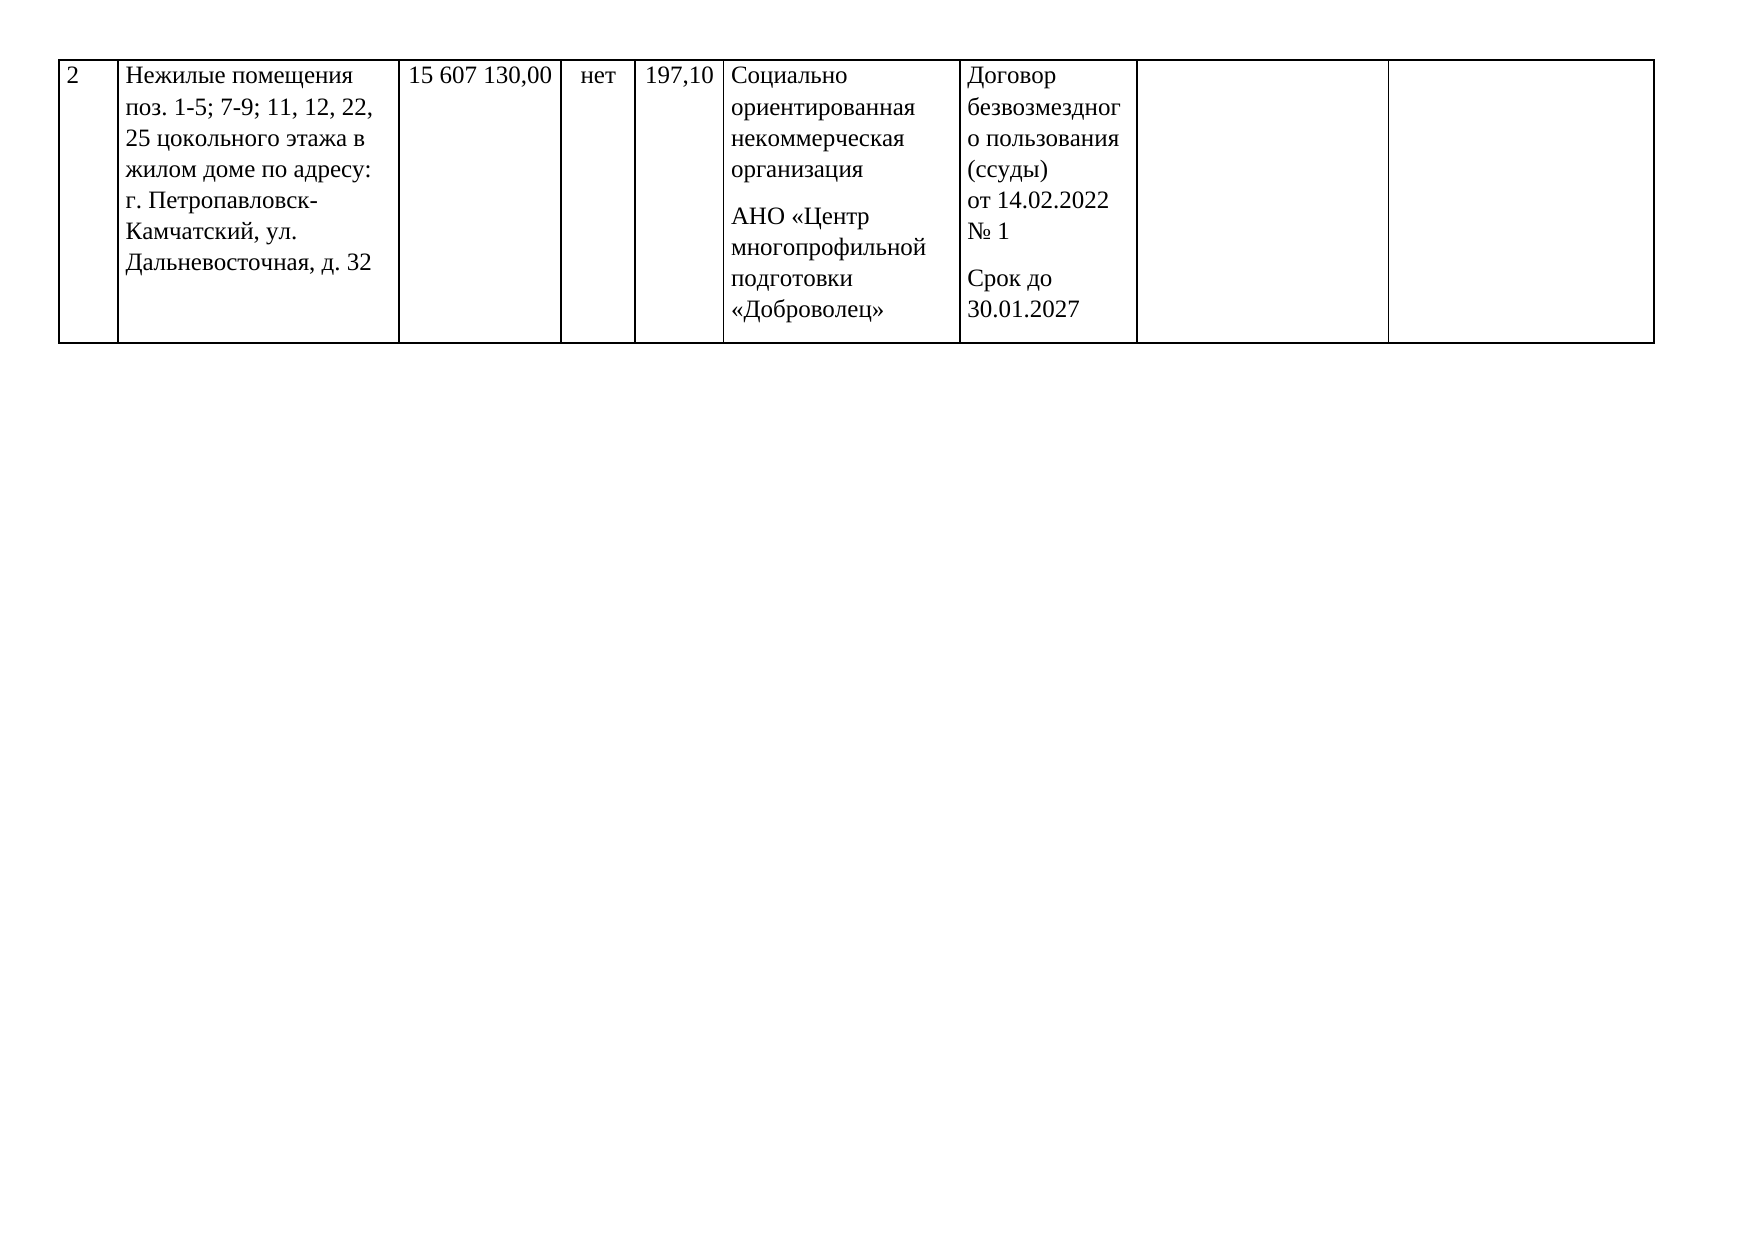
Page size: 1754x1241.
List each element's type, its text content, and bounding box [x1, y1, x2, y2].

table_cell Договор безвозмездного пользования (ссуды) от 14.02.2022 № 1 Срок до 30.01.2027 [961, 61, 1136, 342]
table_cell [1389, 61, 1653, 342]
table_cell 2 [60, 61, 117, 342]
table_cell Нежилые помещения поз. 1-5; 7-9; 11, 12, 22, 25 цокольного этажа в жилом доме по адресу: г. Петропавловск-Камчатский, ул. Дальневосточная, д. 32 [119, 61, 398, 342]
table_cell 15 607 130,00 [400, 61, 560, 342]
table_cell [1138, 61, 1388, 342]
table_cell 197,10 [636, 61, 723, 342]
table_cell Социально ориентированная некоммерческая организация АНО «Центр многопрофильной подготовки «Доброволец» [724, 61, 959, 342]
table_cell нет [562, 61, 634, 342]
